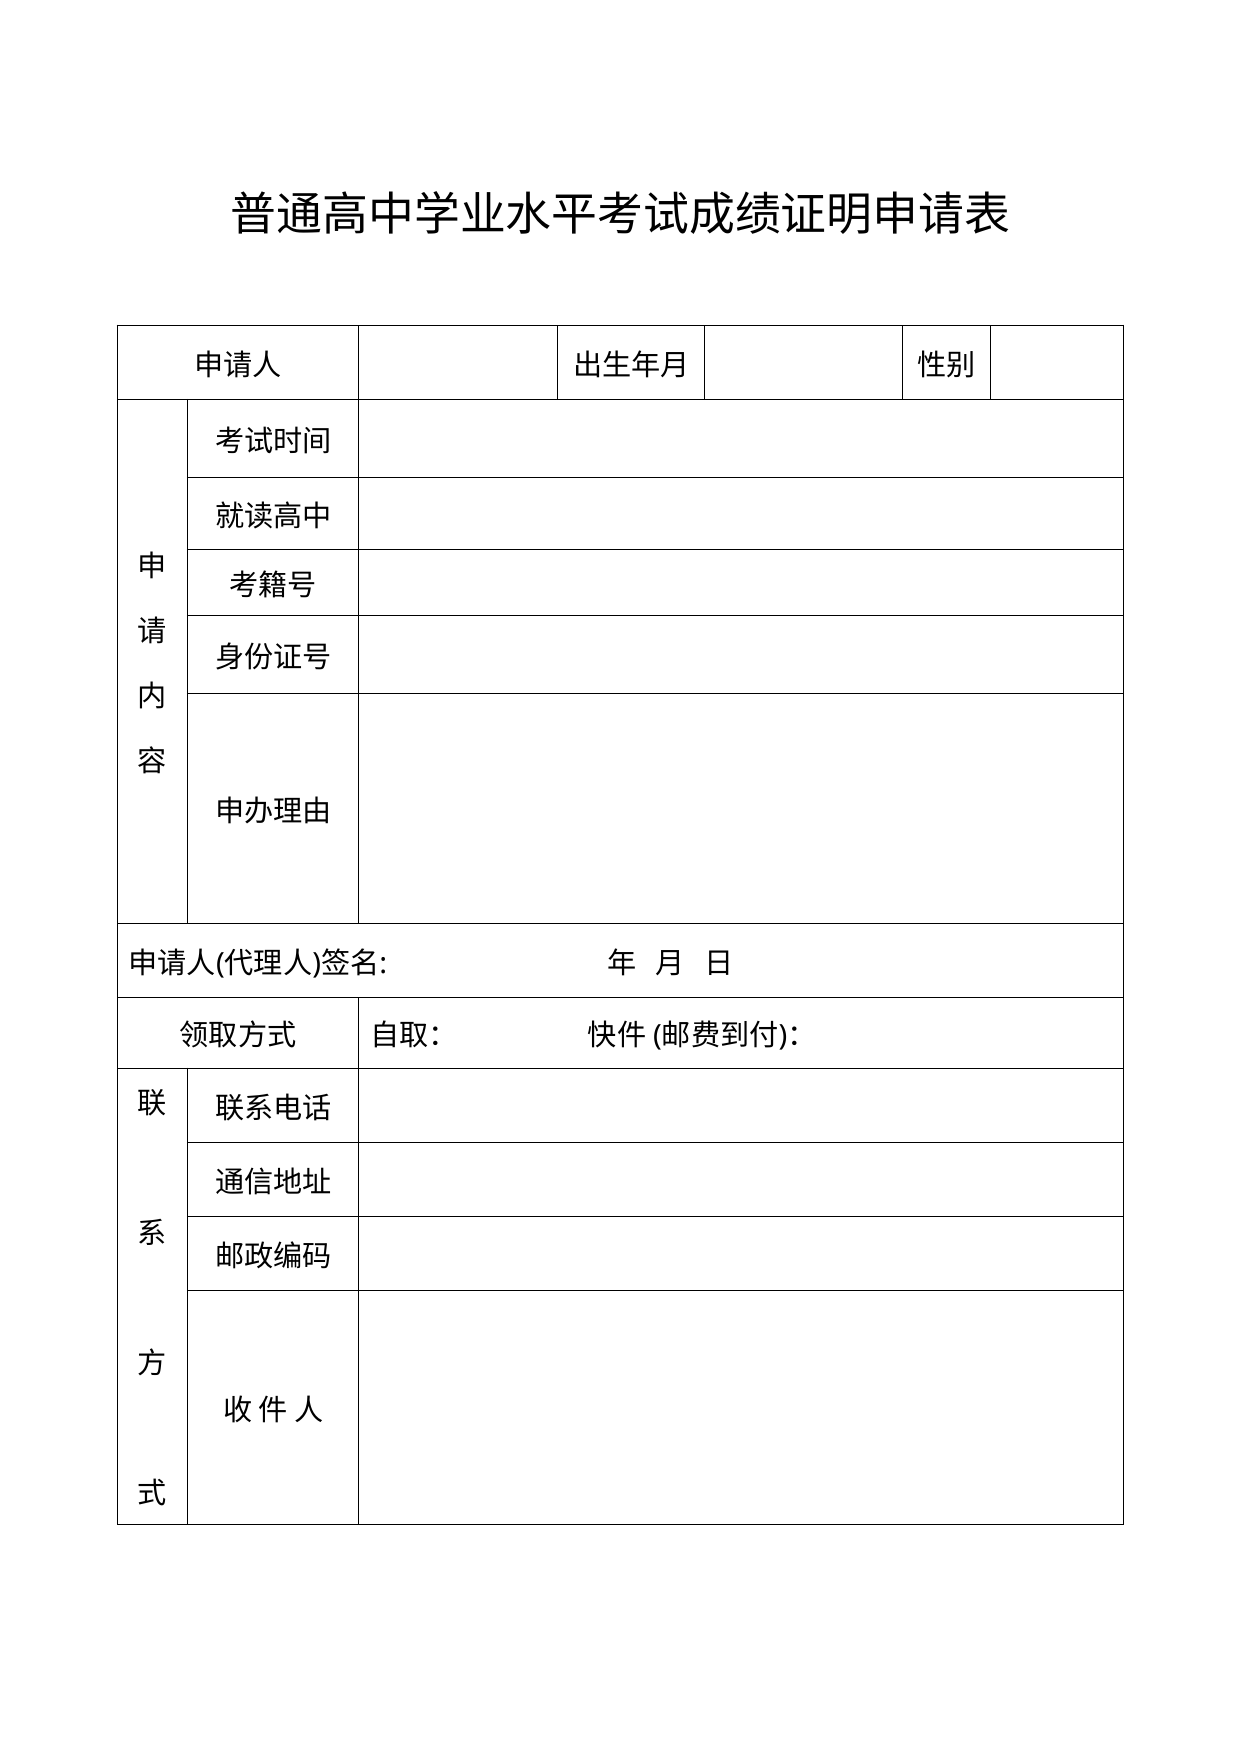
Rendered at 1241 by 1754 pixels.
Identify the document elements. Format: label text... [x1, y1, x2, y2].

table_cell 申请人(代理人)签名: 年 月 日 [118, 924, 1123, 997]
table_header 性别 [903, 326, 990, 399]
table_cell [359, 616, 1123, 693]
table_cell 申办理由 [188, 694, 358, 923]
table_cell [359, 1143, 1123, 1216]
table_cell [359, 1291, 1123, 1524]
table_cell 通信地址 [188, 1143, 358, 1216]
table_cell [359, 1069, 1123, 1142]
table_header 申请人 [118, 326, 358, 399]
table_cell 考籍号 [188, 550, 358, 615]
table_cell [359, 694, 1123, 923]
table_cell 就读高中 [188, 478, 358, 548]
table_cell 考试时间 [188, 400, 358, 477]
table_cell 自取： 快件 (邮费到付)： [359, 998, 1123, 1068]
table_cell [359, 550, 1123, 615]
table_cell [359, 1217, 1123, 1289]
table_cell [359, 478, 1123, 548]
table_cell 联 系 方 式 [118, 1069, 187, 1524]
table_header [991, 326, 1123, 399]
table_cell 身份证号 [188, 616, 358, 693]
table_header 出生年月 [558, 326, 704, 399]
table_cell [359, 400, 1123, 477]
table_cell 联系电话 [188, 1069, 358, 1142]
table_cell 申 请 内 容 [118, 400, 187, 923]
table_cell 领取方式 [118, 998, 358, 1068]
text 普通高中学业水平考试成绩证明申请表 [187, 162, 1053, 259]
table_cell 邮政编码 [188, 1217, 358, 1289]
table_header [359, 326, 557, 399]
table_header [705, 326, 902, 399]
table_cell 收 件 人 [188, 1291, 358, 1524]
